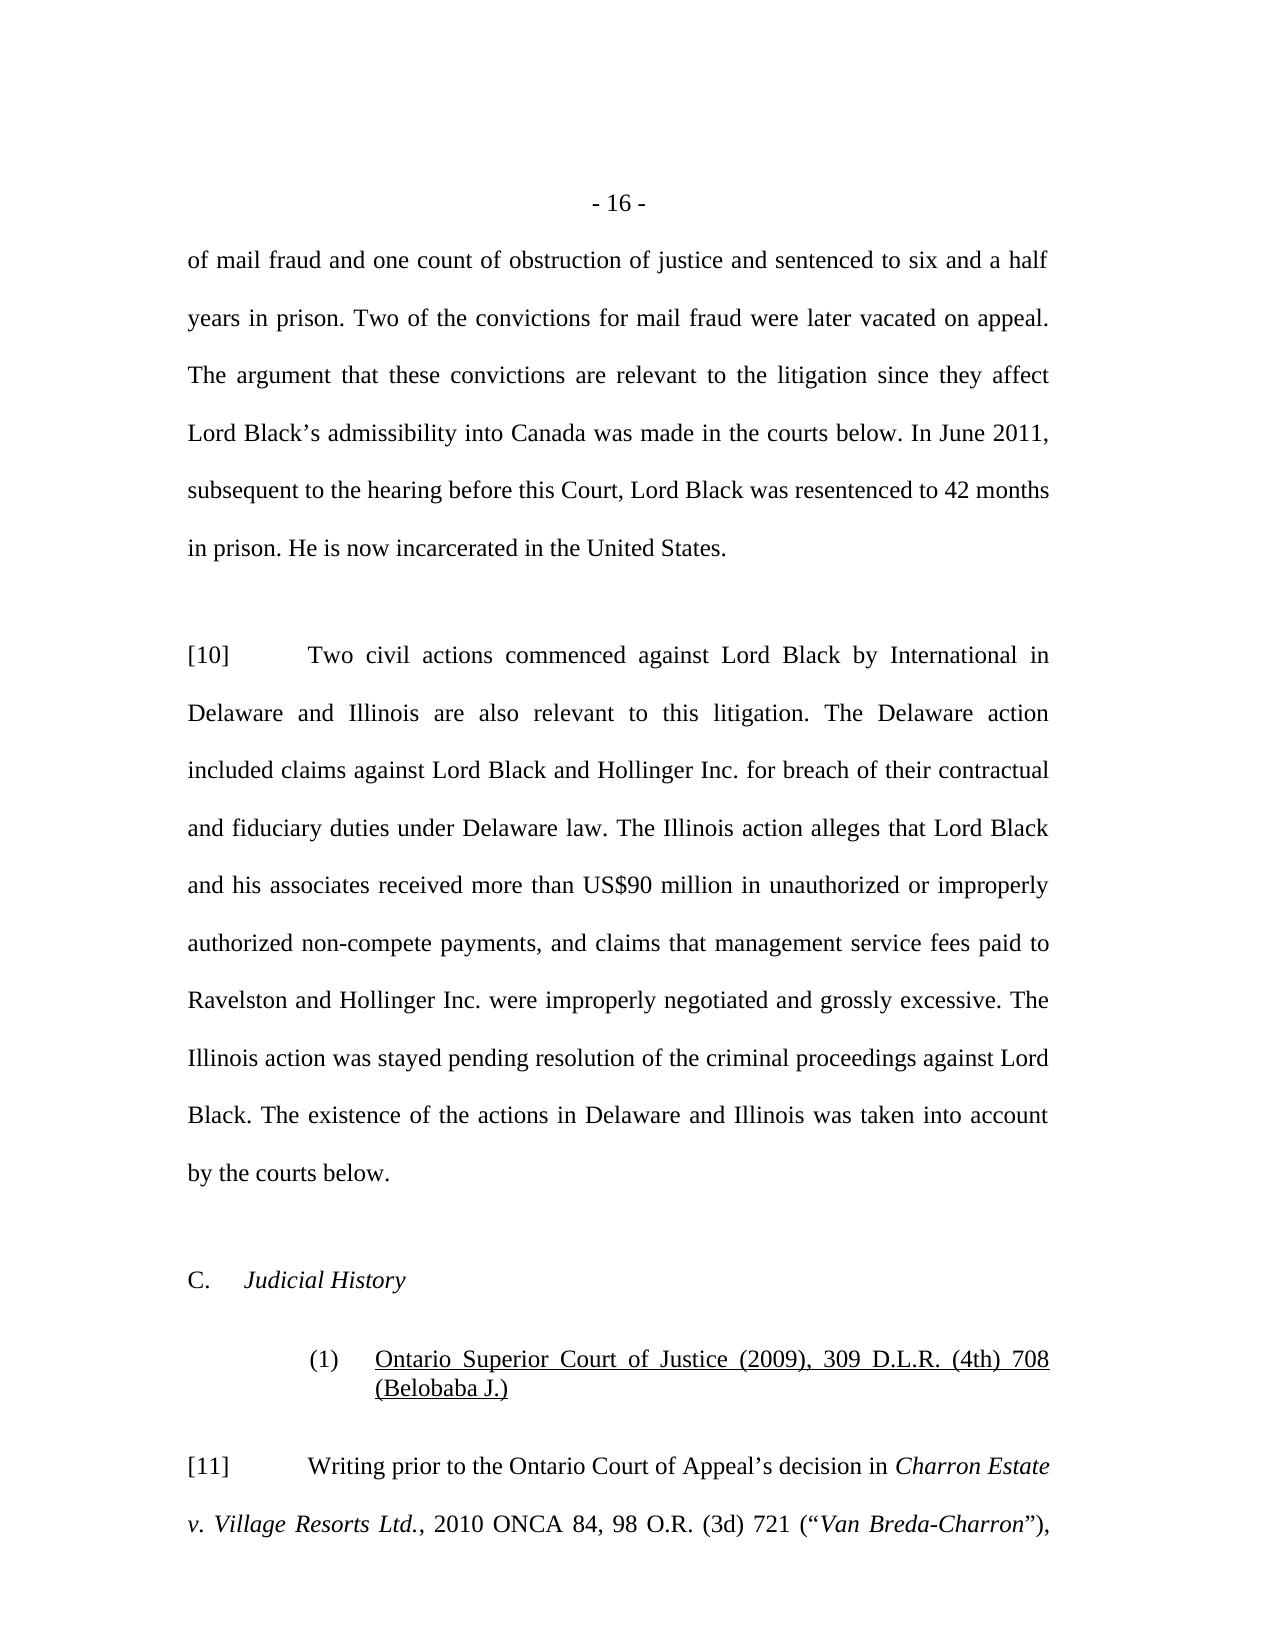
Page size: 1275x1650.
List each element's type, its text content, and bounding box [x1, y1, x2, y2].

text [187, 245, 1050, 561]
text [187, 1451, 1050, 1538]
title C. Judicial History [187, 1265, 1050, 1294]
title (1) Ontario Superior Court of Justice (2009), 309 D.L.R. (4th) 708 (Belobaba J.) [187, 1344, 1050, 1401]
text Two civil actions commenced against Lord Black by International in Delaware and Illinois are also relevant to this litigation. The Delaware action included claims against Lord Black and Hollinger Inc. for breach of their contractual and fiduciary duties under Delaware law. The Illinois action alleges that Lord Black and his associates received more than US$90 million in unauthorized or improperly authorized non-compete payments, and claims that management service fees paid to Ravelston and Hollinger Inc. were improperly negotiated and grossly excessive. The Illinois action was stayed pending resolution of the criminal proceedings against Lord Black. The existence of the actions in Delaware and Illinois was taken into account by the courts below. [187, 640, 1050, 1186]
